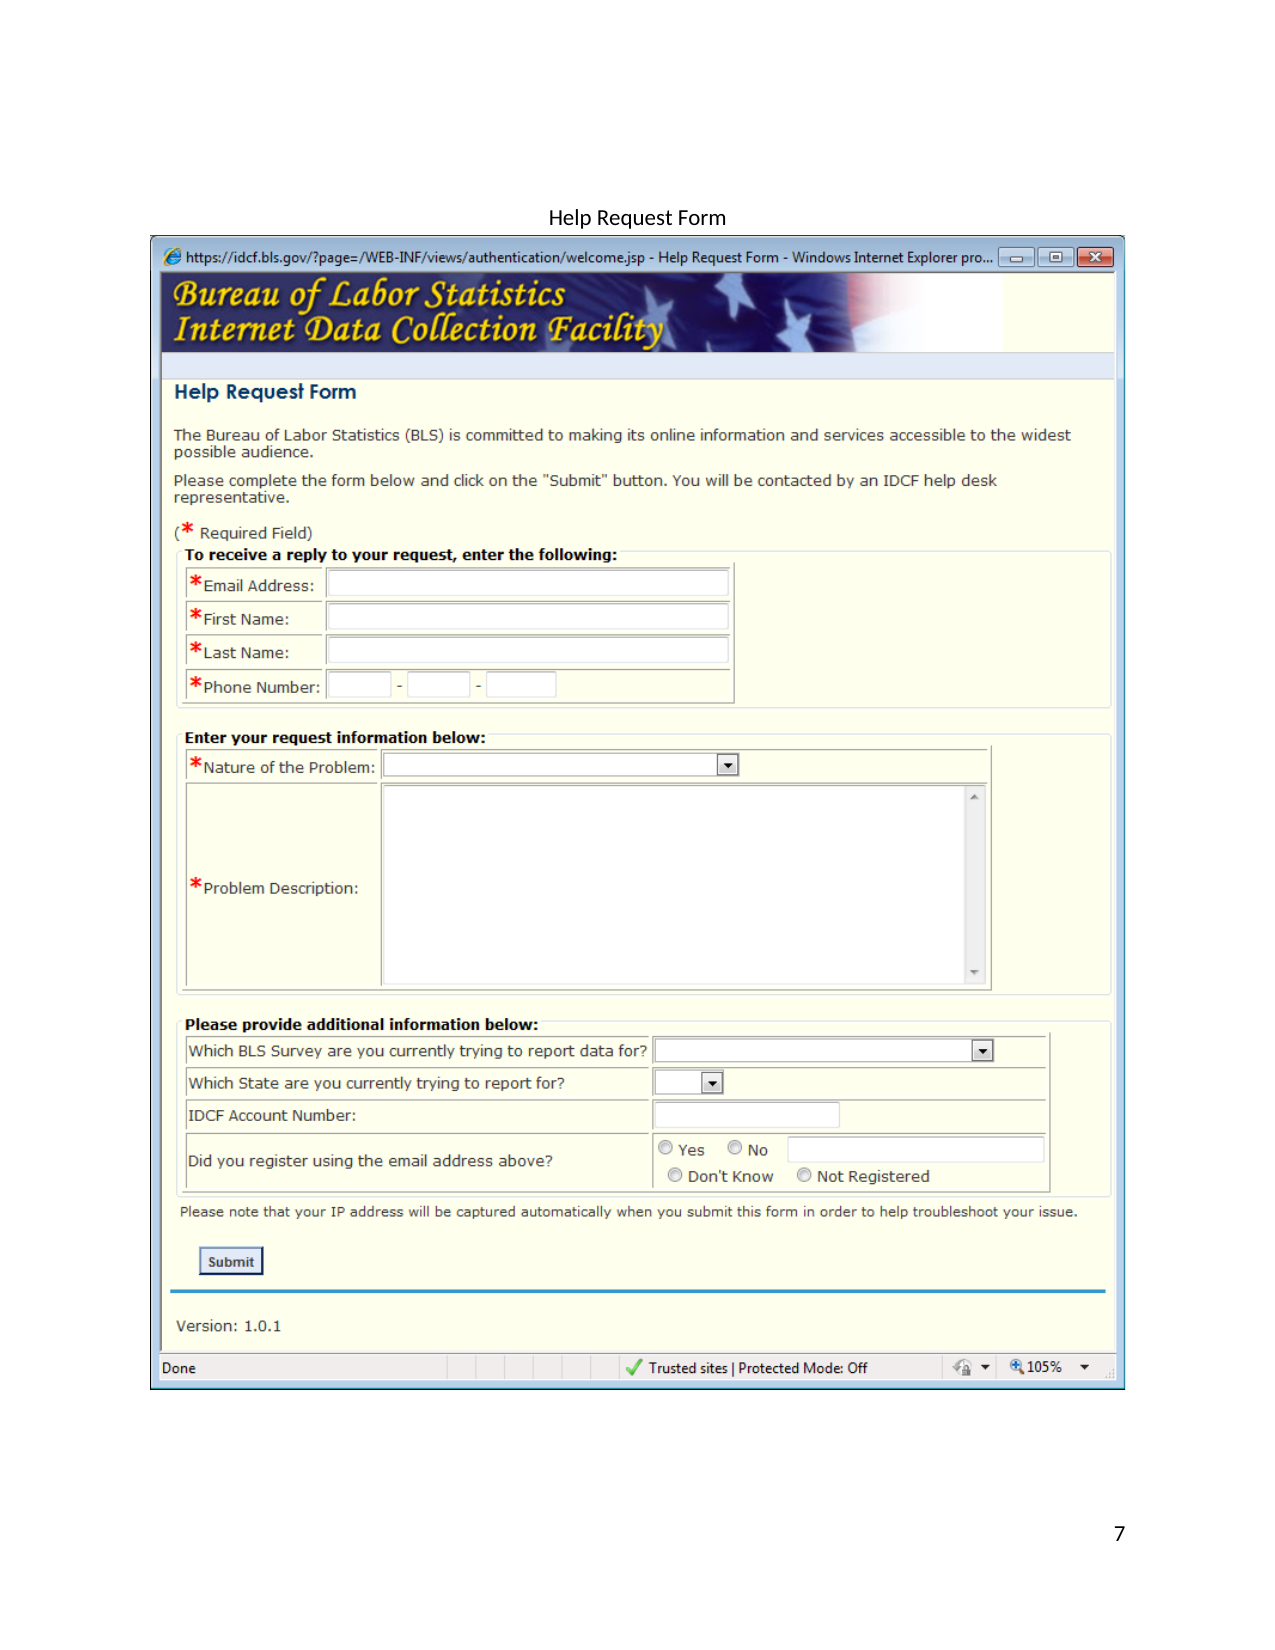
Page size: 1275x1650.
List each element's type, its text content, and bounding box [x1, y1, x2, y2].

text Help Request Form [150, 203, 1125, 235]
picture [150, 235, 1125, 1390]
